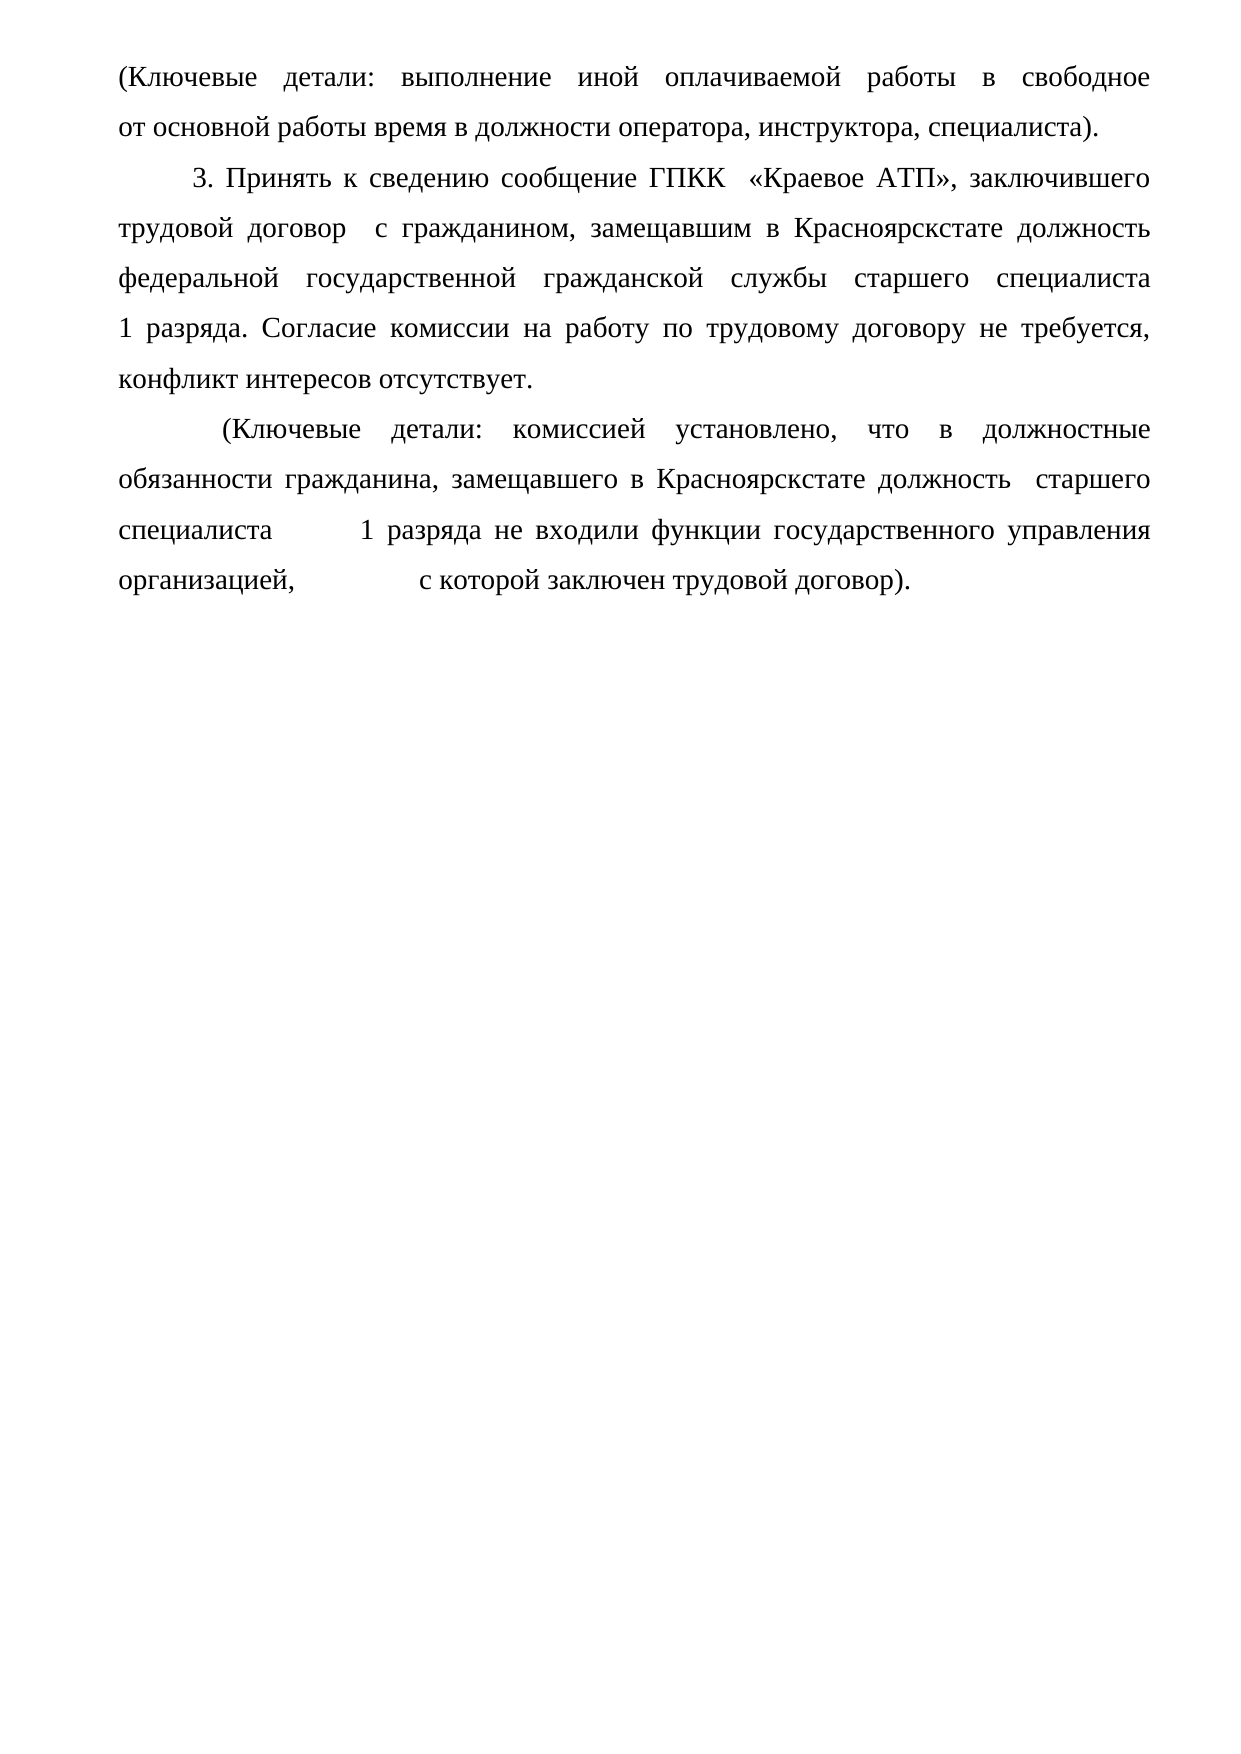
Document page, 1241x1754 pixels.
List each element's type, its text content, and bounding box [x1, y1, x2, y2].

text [118, 59, 1152, 143]
text (Ключевые детали: комиссией установлено, что в должностные обязанности гражданина, замещавшего в Красноярскстате должность старшего специалиста 1 разряда не входили функции государственного управления организацией, с которой заключен трудовой договор). [118, 411, 1152, 596]
text 3. Принять к сведению сообщение ГПКК «Краевое АТП», заключившего трудовой договор с гражданином, замещавшим в Красноярскстате должность федеральной государственной гражданской службы старшего специалиста 1 разряда. Согласие комиссии на работу по трудовому договору не требуется, конфликт интересов отсутствует. [118, 160, 1152, 394]
